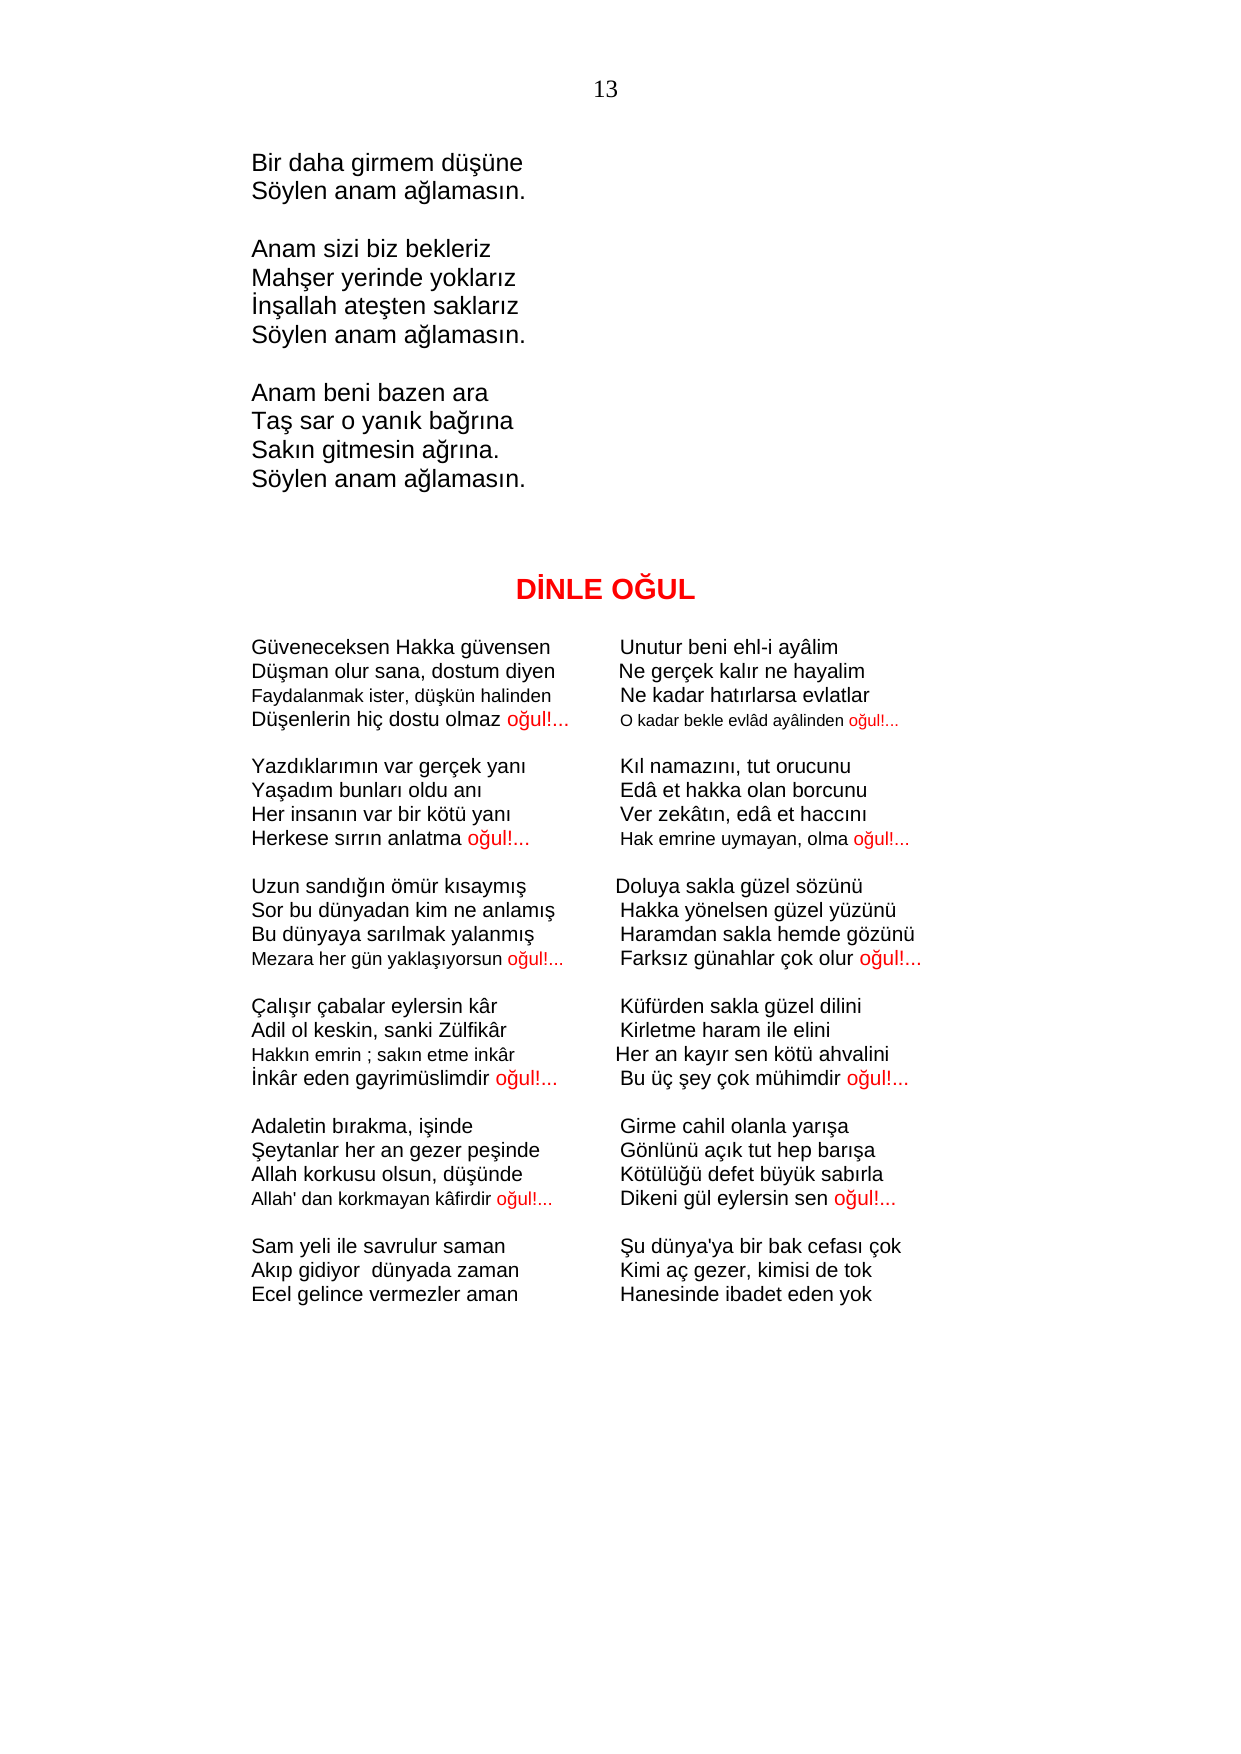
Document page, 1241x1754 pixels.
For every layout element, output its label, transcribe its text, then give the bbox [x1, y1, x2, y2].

text Adil ol keskin, sanki Zülfikâr Kirletme haram ile elini [251, 1018, 960, 1042]
text Herkese sırrın anlatma oğul!... Hak emrine uymayan, olma oğul!... [251, 826, 960, 850]
text Hakkın emrin ; sakın etme inkâr Her an kayır sen kötü ahvalini [251, 1042, 960, 1066]
text Güveneceksen Hakka güvensen Unutur beni ehl-i ayâlim [251, 634, 960, 658]
text Söylen anam ağlamasın. [251, 464, 960, 493]
text Sam yeli ile savrulur saman Şu dünya'ya bir bak cefası çok [251, 1233, 960, 1257]
text Yaşadım bunları oldu anı Edâ et hakka olan borcunu [251, 778, 960, 802]
text Uzun sandığın ömür kısaymış Doluya sakla güzel sözünü [251, 874, 960, 898]
text Allah korkusu olsun, düşünde Kötülüğü defet büyük sabırla [251, 1162, 960, 1186]
text Bir daha girmem düşüne [251, 148, 960, 176]
text Taş sar o yanık bağrına [251, 406, 960, 435]
text Düşman olur sana, dostum diyen Ne gerçek kalır ne hayalim [251, 658, 960, 682]
text Söylen anam ağlamasın. [251, 176, 960, 205]
text İnşallah ateşten saklarız [251, 291, 960, 320]
text Düşenlerin hiç dostu olmaz oğul!... O kadar bekle evlâd ayâlinden oğul!... [251, 706, 960, 730]
text Çalışır çabalar eylersin kâr Küfürden sakla güzel dilini [251, 994, 960, 1018]
text Mezara her gün yaklaşıyorsun oğul!... Farksız günahlar çok olur oğul!... [251, 946, 960, 970]
text Anam sizi biz bekleriz [251, 234, 960, 263]
text Anam beni bazen ara [251, 378, 960, 406]
text Yazdıklarımın var gerçek yanı Kıl namazını, tut orucunu [251, 754, 960, 778]
text Allah' dan korkmayan kâfirdir oğul!... Dikeni gül eylersin sen oğul!... [251, 1186, 960, 1209]
text Akıp gidiyor dünyada zaman Kimi aç gezer, kimisi de tok [251, 1257, 960, 1281]
text Bu dünyaya sarılmak yalanmış Haramdan sakla hemde gözünü [251, 922, 960, 946]
text Şeytanlar her an gezer peşinde Gönlünü açık tut hep barışa [251, 1138, 960, 1162]
text DİNLE OĞUL [251, 572, 960, 606]
text Her insanın var bir kötü yanı Ver zekâtın, edâ et haccını [251, 802, 960, 826]
text Sor bu dünyadan kim ne anlamış Hakka yönelsen güzel yüzünü [251, 898, 960, 922]
text İnkâr eden gayrimüslimdir oğul!... Bu üç şey çok mühimdir oğul!... [251, 1066, 960, 1090]
text Söylen anam ağlamasın. [251, 320, 960, 349]
text Sakın gitmesin ağrına. [251, 435, 960, 464]
text Mahşer yerinde yoklarız [251, 263, 960, 291]
text Ecel gelince vermezler aman Hanesinde ibadet eden yok [251, 1281, 960, 1305]
text Faydalanmak ister, düşkün halinden Ne kadar hatırlarsa evlatlar [251, 682, 960, 706]
text Adaletin bırakma, işinde Girme cahil olanla yarışa [251, 1114, 960, 1138]
